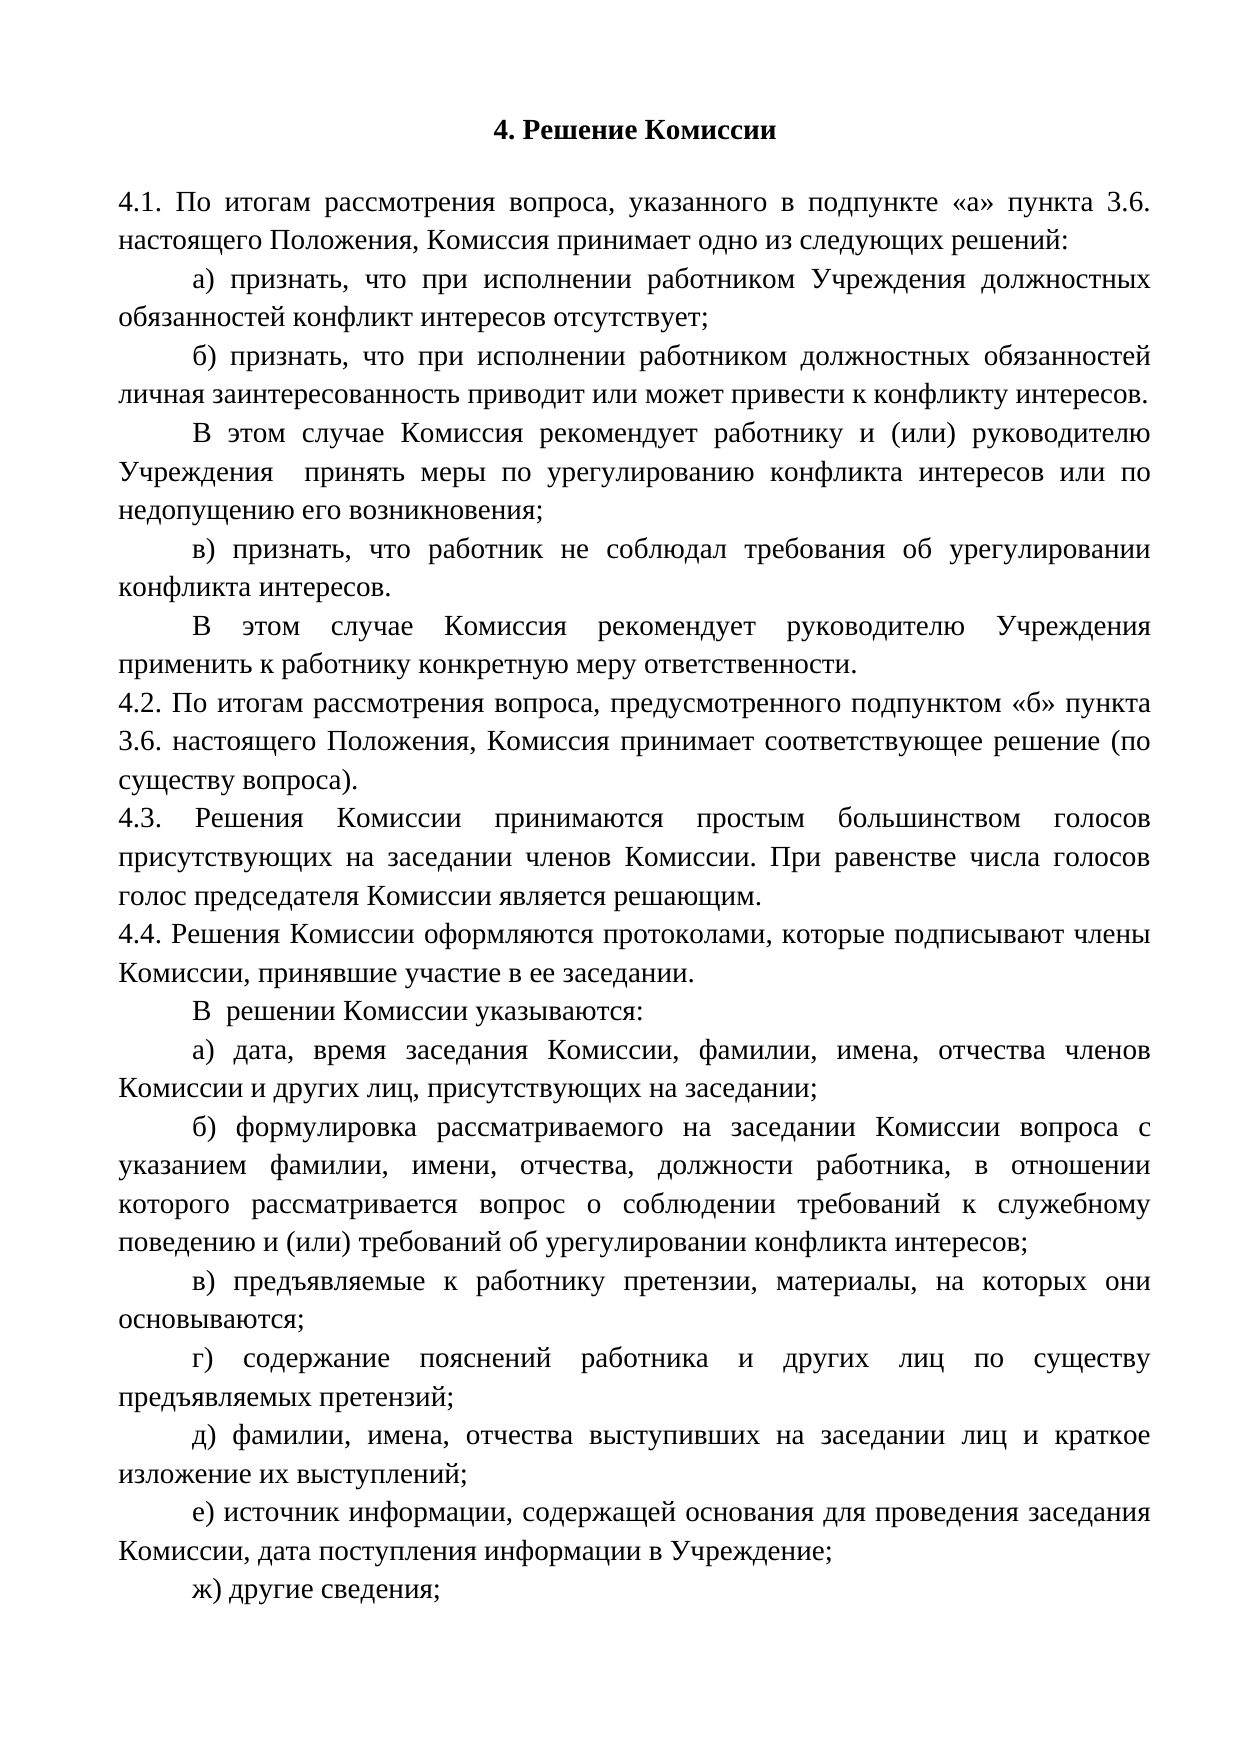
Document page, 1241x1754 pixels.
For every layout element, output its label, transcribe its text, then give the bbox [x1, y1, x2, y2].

text 4.1. По итогам рассмотрения вопроса, указанного в подпункте «а» пункта 3.6. настоящего Положения, Комиссия принимает одно из следующих решений: [118, 184, 1152, 256]
text 4.3. Решения Комиссии принимаются простым большинством голосов присутствующих на заседании членов Комиссии. При равенстве числа голосов голос председателя Комиссии является решающим. [118, 801, 1152, 911]
text б) формулировка рассматриваемого на заседании Комиссии вопроса с указанием фамилии, имени, отчества, должности работника, в отношении которого рассматривается вопрос о соблюдении требований к служебному поведению и (или) требований об урегулировании конфликта интересов; [118, 1109, 1152, 1258]
text В этом случае Комиссия рекомендует руководителю Учреждения применить к работнику конкретную меру ответственности. [118, 608, 1152, 680]
text 4.2. По итогам рассмотрения вопроса, предусмотренного подпунктом «б» пункта 3.6. настоящего Положения, Комиссия принимает соответствующее решение (по существу вопроса). [118, 685, 1152, 796]
text в) предъявляемые к работнику претензии, материалы, на которых они основываются; [118, 1263, 1152, 1335]
text б) признать, что при исполнении работником должностных обязанностей личная заинтересованность приводит или может привести к конфликту интересов. [118, 338, 1152, 410]
text а) дата, время заседания Комиссии, фамилии, имена, отчества членов Комиссии и других лиц, присутствующих на заседании; [118, 1032, 1152, 1104]
text В этом случае Комиссия рекомендует работнику и (или) руководителю Учреждения принять меры по урегулированию конфликта интересов или по недопущению его возникновения; [118, 415, 1152, 526]
text 4. Решение Комиссии [118, 112, 1152, 146]
text 4.4. Решения Комиссии оформляются протоколами, которые подписывают члены Комиссии, принявшие участие в ее заседании. [118, 916, 1152, 988]
text в) признать, что работник не соблюдал требования об урегулировании конфликта интересов. [118, 531, 1152, 603]
text д) фамилии, имена, отчества выступивших на заседании лиц и краткое изложение их выступлений; [118, 1417, 1152, 1489]
text е) источник информации, содержащей основания для проведения заседания Комиссии, дата поступления информации в Учреждение; [118, 1494, 1152, 1566]
text ж) другие сведения; [118, 1571, 1152, 1605]
text а) признать, что при исполнении работником Учреждения должностных обязанностей конфликт интересов отсутствует; [118, 261, 1152, 333]
text В решении Комиссии указываются: [118, 993, 1152, 1027]
text г) содержание пояснений работника и других лиц по существу предъявляемых претензий; [118, 1340, 1152, 1412]
